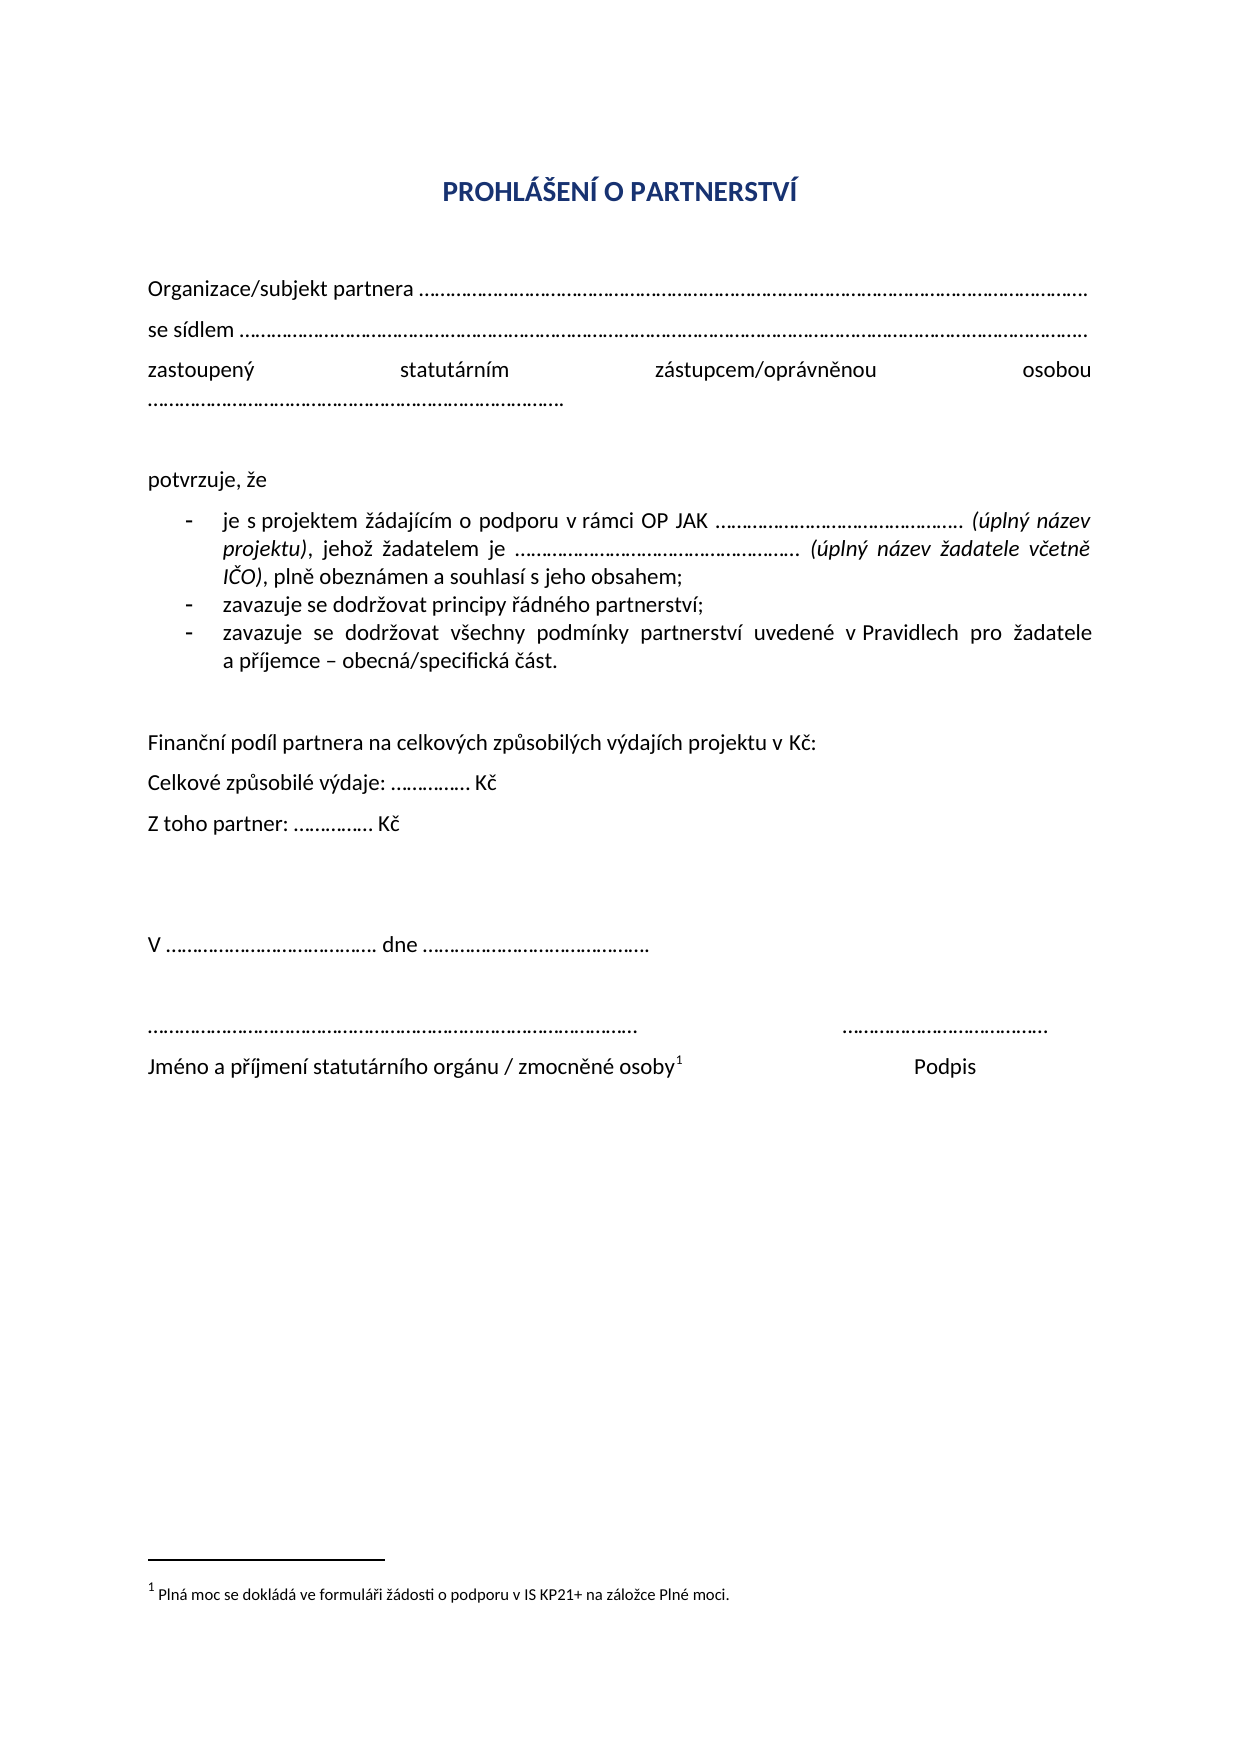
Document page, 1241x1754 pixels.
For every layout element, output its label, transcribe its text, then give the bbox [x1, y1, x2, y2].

text V …………………………………. dne ……………………………………. [148, 930, 1092, 958]
list zavazuje se dodržovat principy řádného partnerství; [185, 590, 1092, 618]
list zavazuje se dodržovat všechny podmínky partnerství uvedené v Pravidlech pro žadatele a příjemce – obecná/specifická část. [185, 618, 1092, 674]
text Jméno a příjmení statutárního orgánu / zmocněné osoby Podpis [148, 1052, 1092, 1080]
list je s projektem žádajícím o podporu v rámci OP JAK ……………………………………….. (úplný název projektu), jehož žadatelem je ……………………………………………… (úplný název žadatele včetně IČO), plně obeznámen a souhlasí s jeho obsahem; [185, 506, 1092, 590]
text ………………………………………………………………………………… ………………………………… [148, 1011, 1092, 1039]
text Celkové způsobilé výdaje: …………… Kč [148, 768, 1092, 796]
text se sídlem …………………………………………………………………………………………………………………………………………….. [148, 315, 1092, 343]
text zastoupený statutárním zástupcem/oprávněnou osobou ……………………………………………………………………. [148, 356, 1092, 412]
text potvrzuje, že [148, 465, 1092, 493]
subtitle Prohlášení o partnerství [148, 173, 1092, 208]
text Z toho partner: …………… Kč [148, 809, 1092, 837]
text Organizace/subjekt partnera ………………………………………………………………………………………………………………. [148, 274, 1092, 303]
text Finanční podíl partnera na celkových způsobilých výdajích projektu v Kč: [148, 728, 1092, 756]
